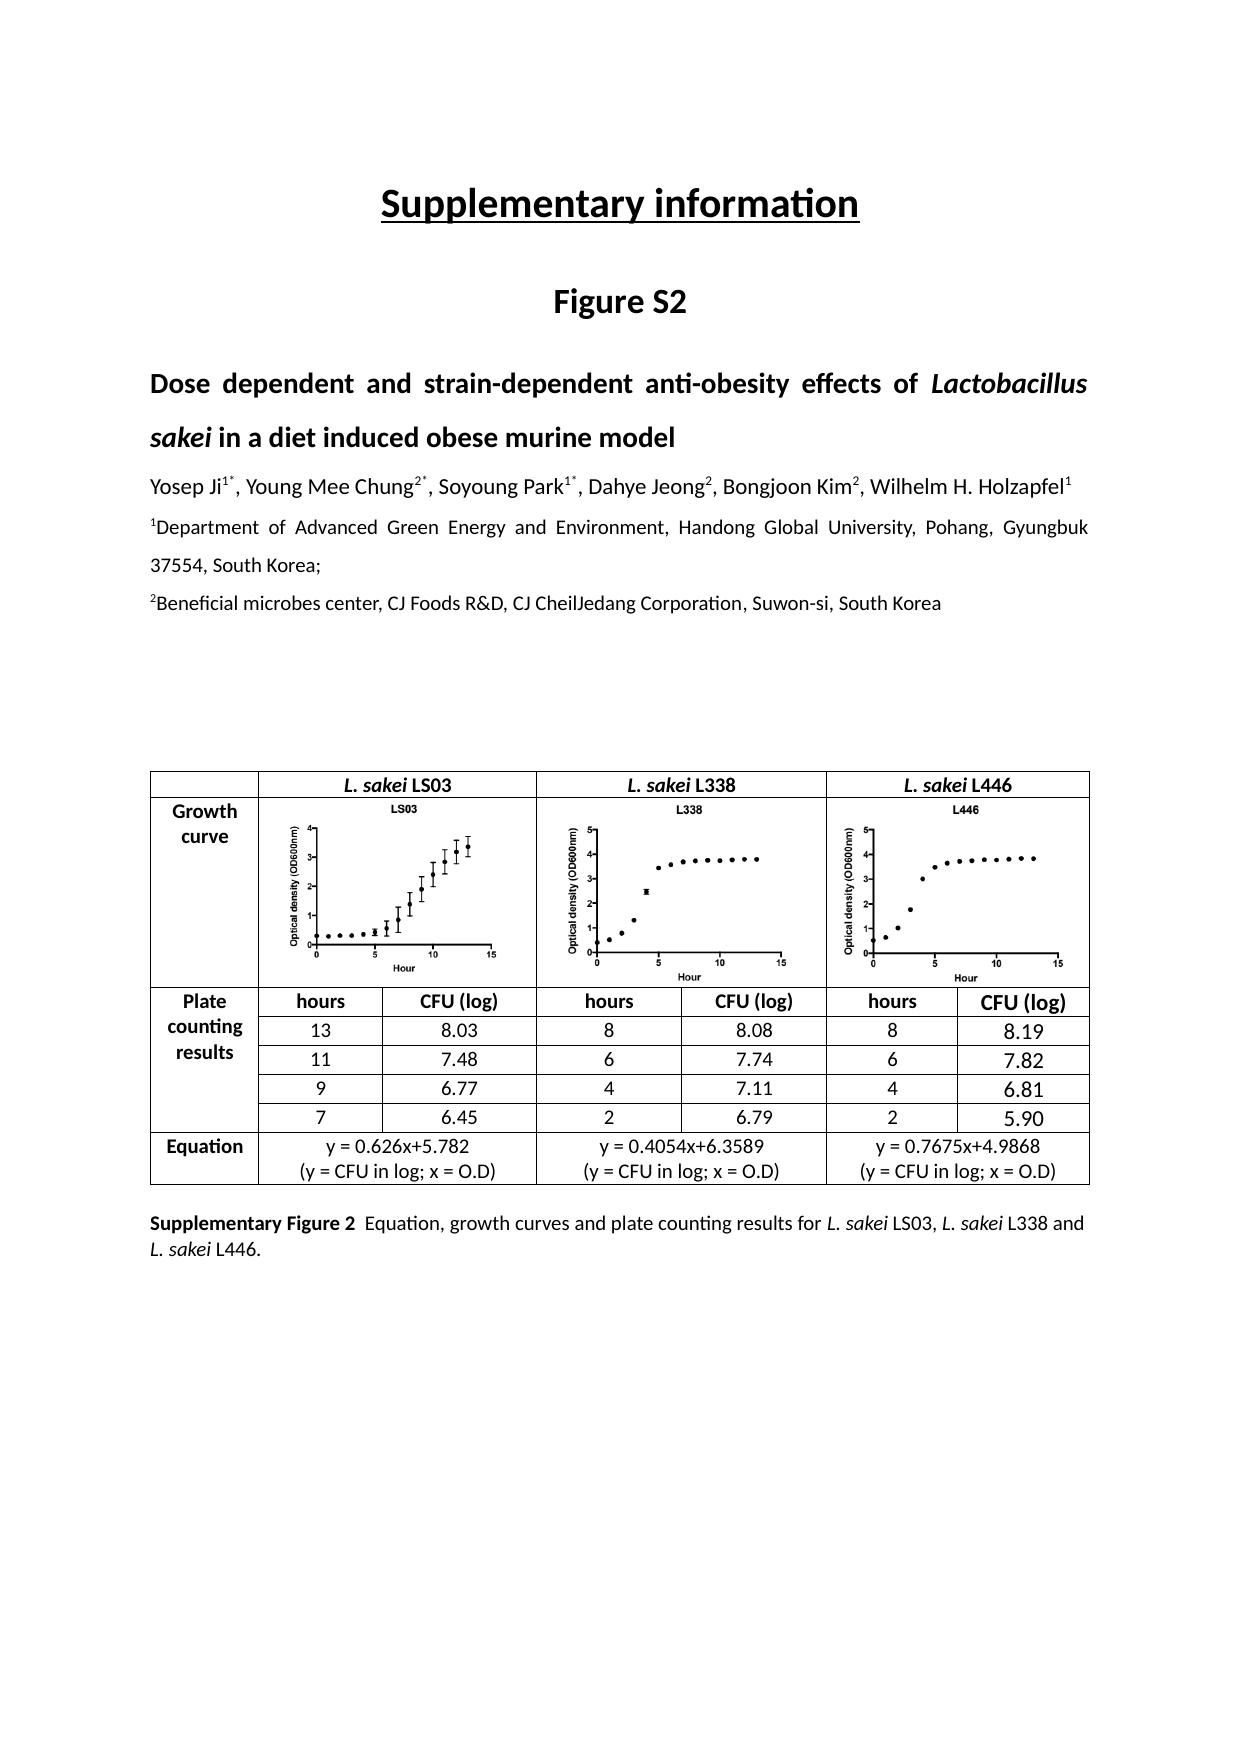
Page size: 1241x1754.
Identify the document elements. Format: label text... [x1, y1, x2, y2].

table_cell 8.08 [682, 1017, 826, 1045]
table_cell 4 [827, 1075, 957, 1103]
table_cell 7.11 [682, 1075, 826, 1103]
table_cell 8 [827, 1017, 957, 1045]
text Supplementary information [150, 177, 1090, 228]
table_cell 5.90 [958, 1104, 1089, 1132]
table_cell [1078, 798, 1089, 987]
table_cell y = 0.7675x+4.9868 (y = CFU in log; x = O.D) [827, 1133, 1089, 1184]
table_cell 6 [827, 1046, 957, 1074]
table_cell 6.79 [682, 1104, 826, 1132]
table_header [151, 772, 258, 797]
table_cell 7.48 [383, 1046, 536, 1074]
table_cell hours [827, 988, 957, 1016]
table_cell 9 [259, 1075, 382, 1103]
text Dose dependent and strain-dependent anti-obesity effects of Lactobacillus sakei in a diet induced obese murine model [150, 365, 1090, 454]
table_cell y = 0.626x+5.782 (y = CFU in log; x = O.D) [259, 1133, 536, 1184]
text Supplementary Figure 2 Equation, growth curves and plate counting results for L. sakei LS03, L. sakei L338 and L. sakei L446. [150, 1211, 1090, 1261]
table_cell 7.82 [958, 1046, 1089, 1074]
table_cell [537, 798, 562, 987]
table_cell Growth curve [151, 798, 258, 987]
table_cell CFU (log) [383, 988, 536, 1016]
table_cell y = 0.4054x+6.3589 (y = CFU in log; x = O.D) [537, 1133, 826, 1184]
table_cell 6 [537, 1046, 681, 1074]
table_cell 6.77 [383, 1075, 536, 1103]
table_cell 11 [259, 1046, 382, 1074]
table_cell 7 [259, 1104, 382, 1132]
table_cell 6.45 [383, 1104, 536, 1132]
table_header L. sakei LS03 [259, 772, 536, 797]
table_cell 8.03 [383, 1017, 536, 1045]
table_cell [259, 798, 536, 987]
text 2Beneficial microbes center, CJ Foods R&D, CJ CheilJedang Corporation, Suwon-si, South Korea [150, 590, 1090, 616]
table_cell hours [537, 988, 681, 1016]
table_cell 7.74 [682, 1046, 826, 1074]
table_cell 2 [537, 1104, 681, 1132]
table_cell Equation [151, 1133, 258, 1184]
table_cell [827, 798, 838, 987]
table_cell 2 [827, 1104, 957, 1132]
table_cell 8.19 [958, 1017, 1089, 1045]
table_cell 13 [259, 1017, 382, 1045]
table_cell CFU (log) [682, 988, 826, 1016]
table_cell 6.81 [958, 1075, 1089, 1103]
table_header L. sakei L338 [537, 772, 826, 797]
table_cell Plate counting results [151, 988, 258, 1132]
table_header L. sakei L446 [827, 772, 1089, 797]
table_cell hours [259, 988, 382, 1016]
table_cell CFU (log) [958, 988, 1089, 1016]
table_cell 4 [537, 1075, 681, 1103]
table_cell [802, 798, 826, 987]
table_cell 8 [537, 1017, 681, 1045]
text Yosep Ji1*, Young Mee Chung2*, Soyoung Park1*, Dahye Jeong2, Bongjoon Kim2, Wilhelm H. Holzapfel1 [150, 472, 1090, 500]
text 1Department of Advanced Green Energy and Environment, Handong Global University, Pohang, Gyungbuk 37554, South Korea; [150, 514, 1090, 578]
text Figure S2 [150, 279, 1090, 322]
